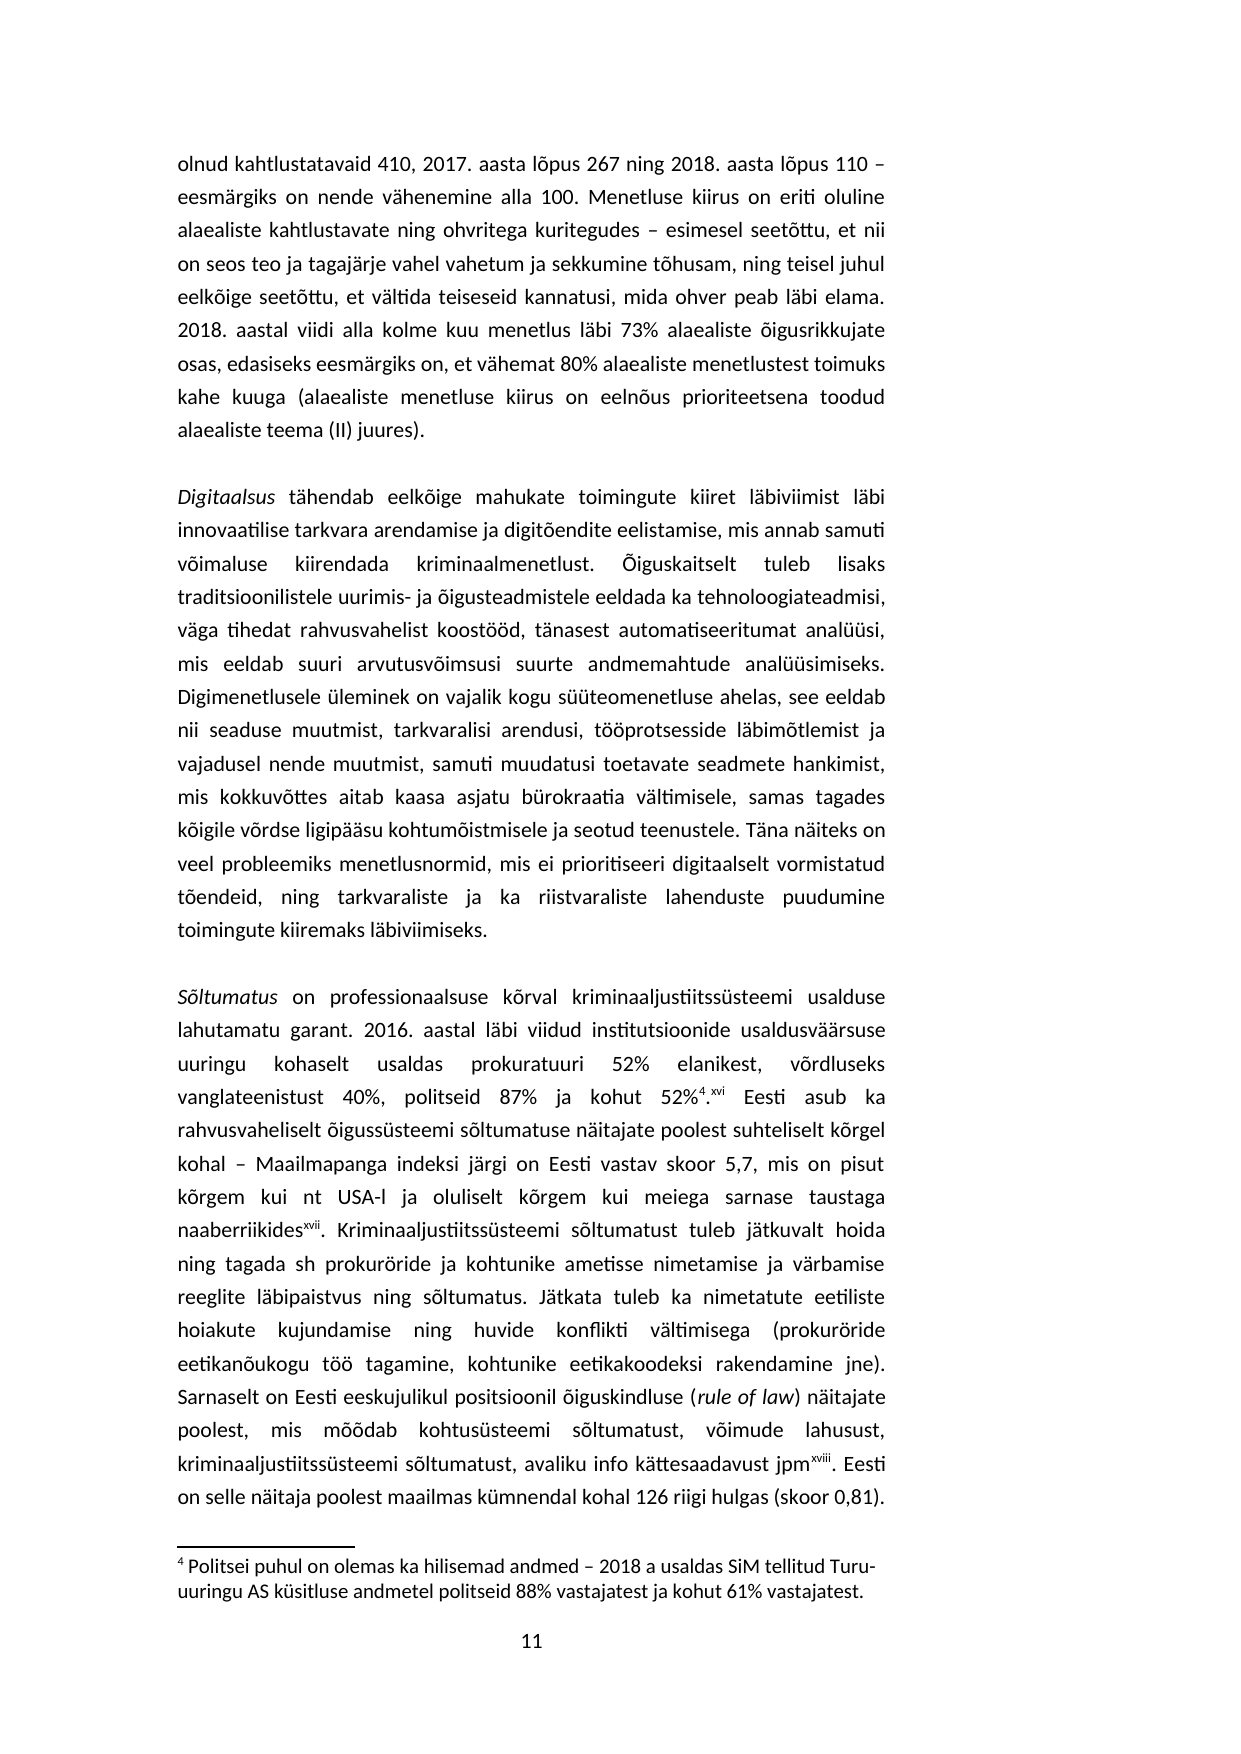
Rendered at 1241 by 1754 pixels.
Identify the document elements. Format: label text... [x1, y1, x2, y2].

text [177, 150, 886, 443]
text Sõltumatus on professionaalsuse kõrval kriminaaljustiitssüsteemi usalduse lahutamatu garant. 2016. aastal läbi viidud institutsioonide usaldusväärsuse uuringu kohaselt usaldas prokuratuuri 52% elanikest, võrdluseks vanglateenistust 40%, politseid 87% ja kohut 52%. Eesti asub ka rahvusvaheliselt õigussüsteemi sõltumatuse näitajate poolest suhteliselt kõrgel kohal – Maailmapanga indeksi järgi on Eesti vastav skoor 5,7, mis on pisut kõrgem kui nt USA-l ja oluliselt kõrgem kui meiega sarnase taustaga naaberriikides. Kriminaaljustiitssüsteemi sõltumatust tuleb jätkuvalt hoida ning tagada sh prokuröride ja kohtunike ametisse nimetamise ja värbamise reeglite läbipaistvus ning sõltumatus. Jätkata tuleb ka nimetatute eetiliste hoiakute kujundamise ning huvide konflikti vältimisega (prokuröride eetikanõukogu töö tagamine, kohtunike eetikakoodeksi rakendamine jne). Sarnaselt on Eesti eeskujulikul positsioonil õiguskindluse (rule of law) näitajate poolest, mis mõõdab kohtusüsteemi sõltumatust, võimude lahusust, kriminaaljustiitssüsteemi sõltumatust, avaliku info kättesaadavust jpm. Eesti on selle näitaja poolest maailmas kümnendal kohal 126 riigi hulgas (skoor 0,81). [177, 983, 886, 1510]
text Digitaalsus tähendab eelkõige mahukate toimingute kiiret läbiviimist läbi innovaatilise tarkvara arendamise ja digitõendite eelistamise, mis annab samuti võimaluse kiirendada kriminaalmenetlust. Õiguskaitselt tuleb lisaks traditsioonilistele uurimis- ja õigusteadmistele eeldada ka tehnoloogiateadmisi, väga tihedat rahvusvahelist koostööd, tänasest automatiseeritumat analüüsi, mis eeldab suuri arvutusvõimsusi suurte andmemahtude analüüsimiseks. Digimenetlusele üleminek on vajalik kogu süüteomenetluse ahelas, see eeldab nii seaduse muutmist, tarkvaralisi arendusi, tööprotsesside läbimõtlemist ja vajadusel nende muutmist, samuti muudatusi toetavate seadmete hankimist, mis kokkuvõttes aitab kaasa asjatu bürokraatia vältimisele, samas tagades kõigile võrdse ligipääsu kohtumõistmisele ja seotud teenustele. Täna näiteks on veel probleemiks menetlusnormid, mis ei prioritiseeri digitaalselt vormistatud tõendeid, ning tarkvaraliste ja ka riistvaraliste lahenduste puudumine toimingute kiiremaks läbiviimiseks. [177, 483, 886, 943]
